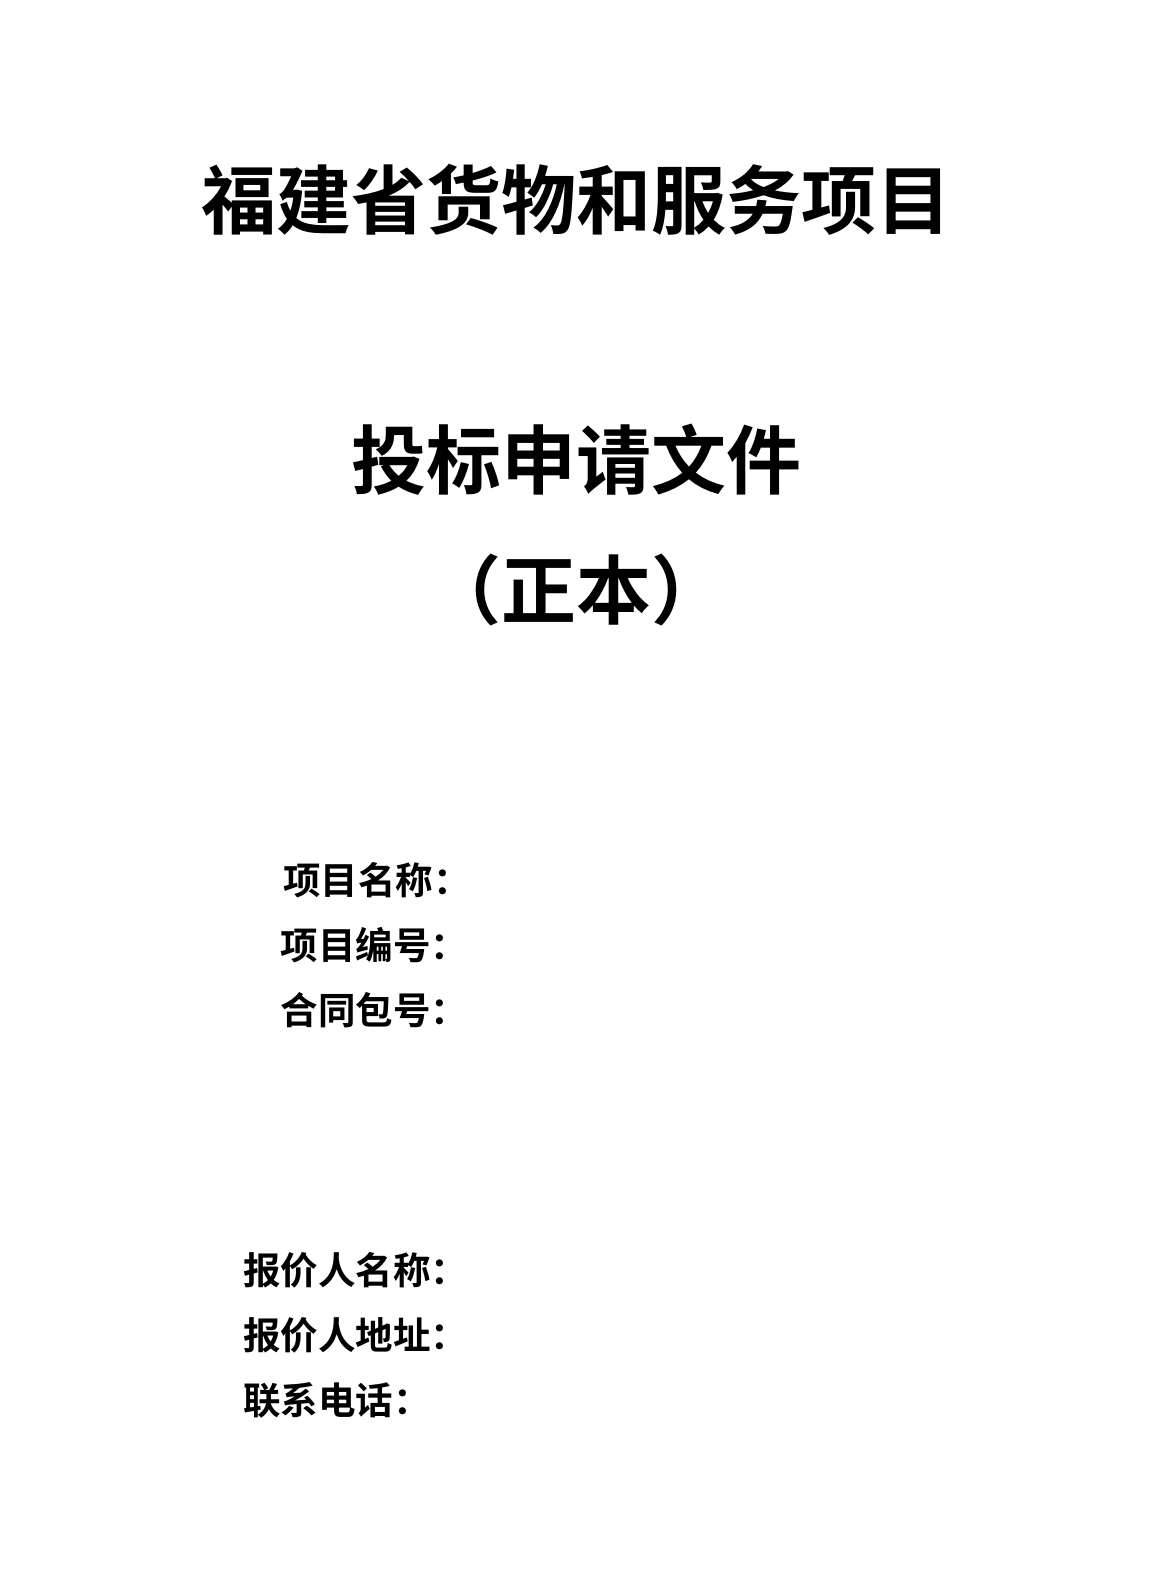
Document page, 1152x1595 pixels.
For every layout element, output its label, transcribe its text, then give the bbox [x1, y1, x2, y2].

text 合同包号： [130, 976, 1022, 1041]
text 项目编号： [130, 911, 1022, 976]
text （正本） [130, 521, 1022, 651]
text 联系电话： [130, 1366, 1022, 1431]
text 报价人名称： [130, 1236, 1022, 1301]
text 福建省货物和服务项目 [130, 131, 1022, 261]
text 报价人地址： [130, 1301, 1022, 1366]
text 项目名称： [283, 846, 1022, 911]
text 投标申请文件 [130, 391, 1022, 521]
